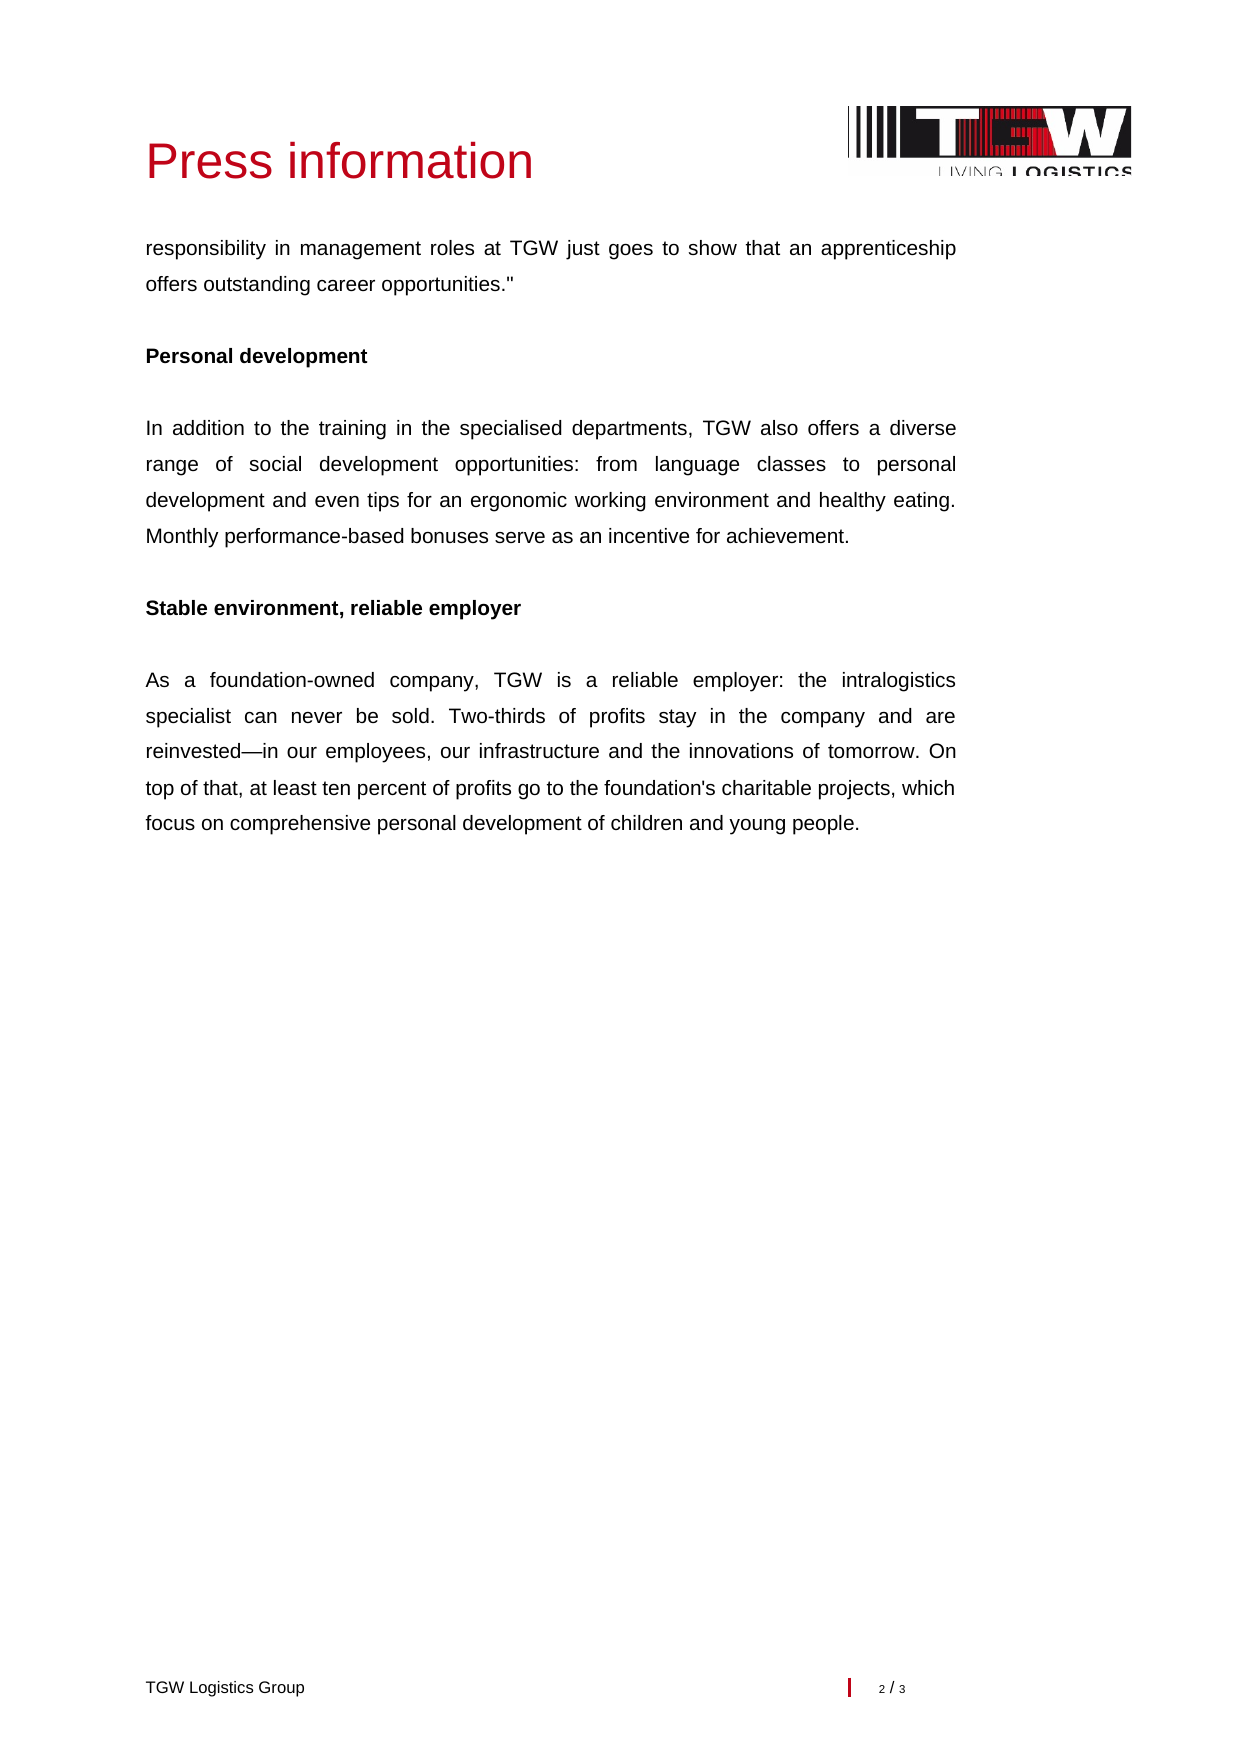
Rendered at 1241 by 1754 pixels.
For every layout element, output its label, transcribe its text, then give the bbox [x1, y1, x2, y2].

text Stable environment, reliable employer [145, 596, 957, 619]
text In addition to the training in the specialised departments, TGW also offers a diverse range of social development opportunities: from language classes to personal development and even tips for an ergonomic working environment and healthy eating. Monthly performance-based bonuses serve as an incentive for achievement. [145, 416, 957, 548]
text As a foundation-owned company, TGW is a reliable employer: the intralogistics specialist can never be sold. Two-thirds of profits stay in the company and are reinvested—in our employees, our infrastructure and the innovations of tomorrow. On top of that, at least ten percent of profits go to the foundation's charitable projects, which focus on comprehensive personal development of children and young people. [145, 667, 957, 835]
picture [846, 106, 1132, 176]
text Personal development [145, 344, 957, 368]
